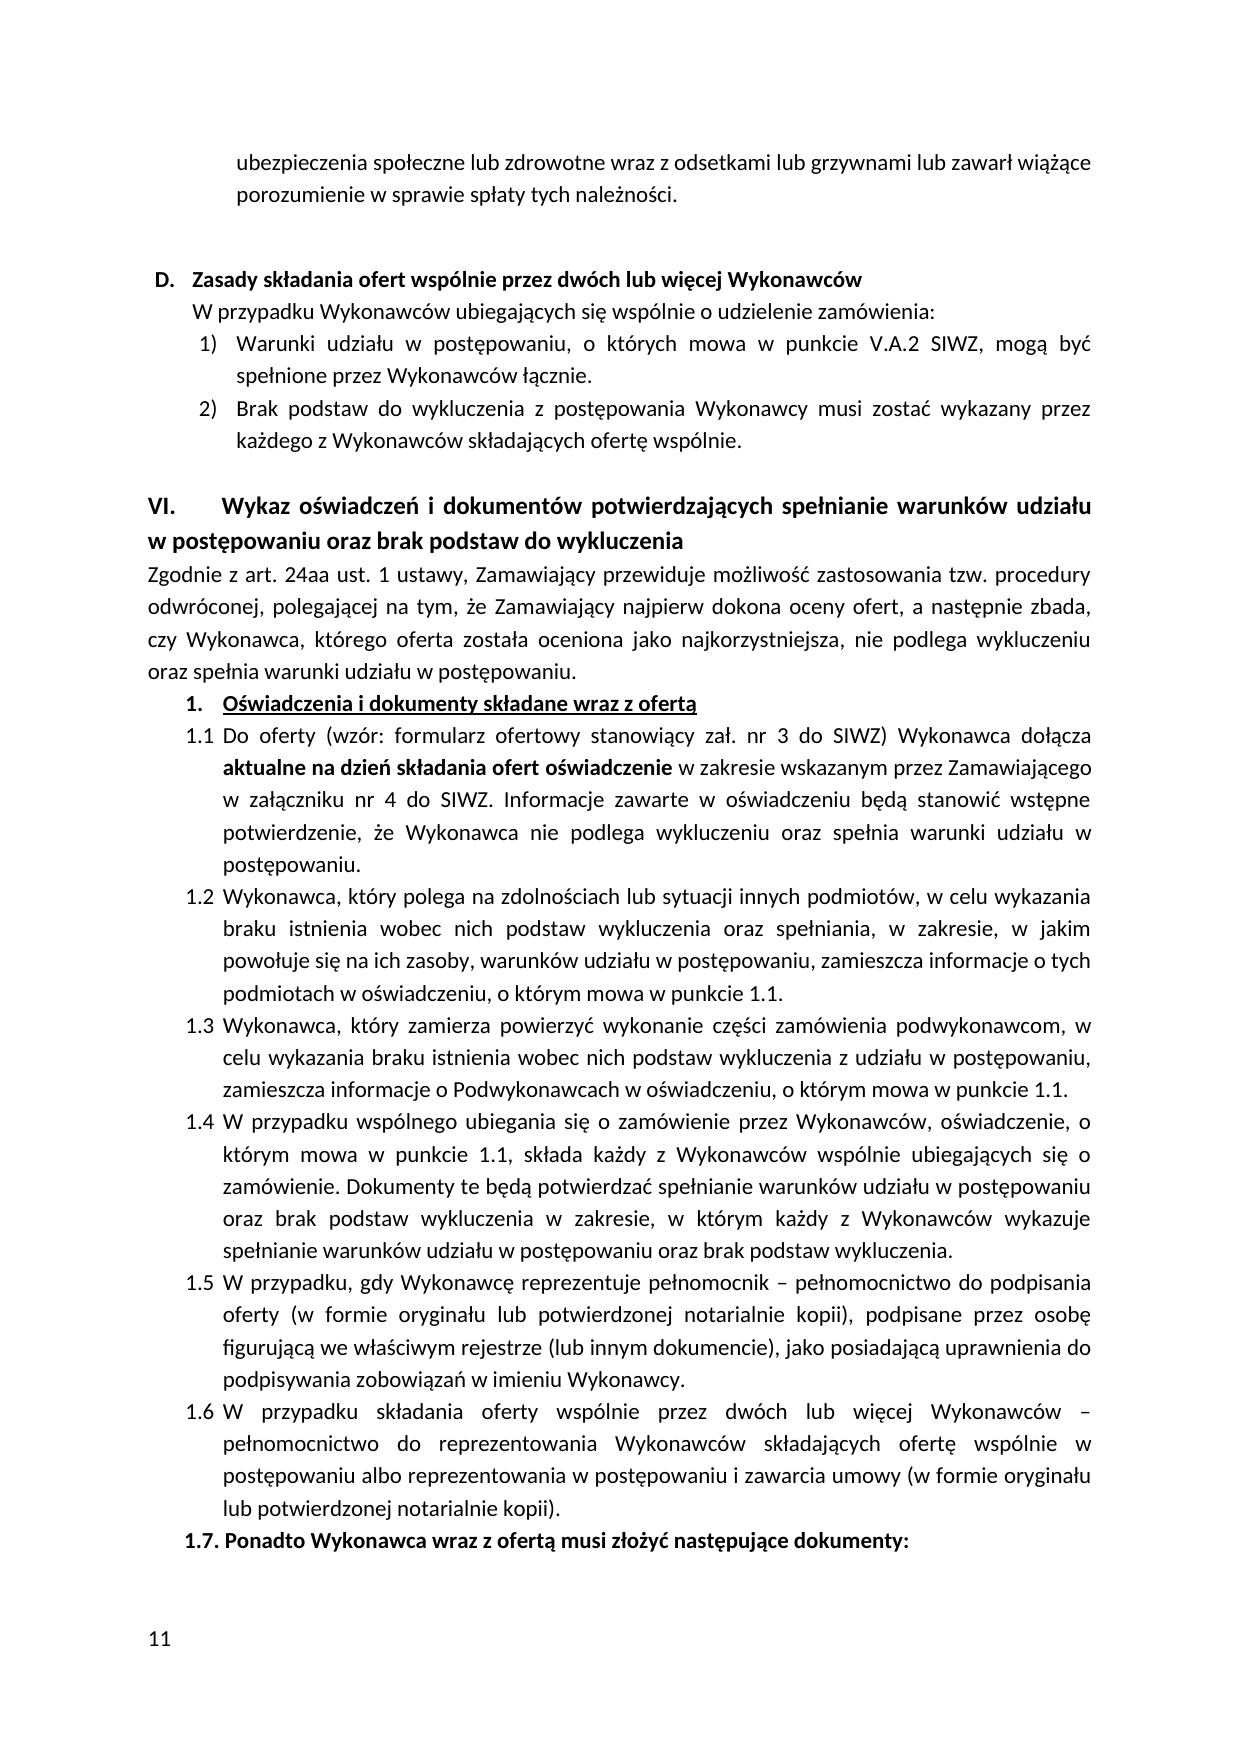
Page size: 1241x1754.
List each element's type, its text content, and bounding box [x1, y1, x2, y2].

list Brak podstaw do wykluczenia z postępowania Wykonawcy musi zostać wykazany przez każdego z Wykonawców składających ofertę wspólnie. [199, 394, 1093, 454]
list Warunki udziału w postępowaniu, o których mowa w punkcie V.A.2 SIWZ, mogą być spełnione przez Wykonawców łącznie. [199, 329, 1093, 389]
text Zgodnie z art. 24aa ust. 1 ustawy, Zamawiający przewiduje możliwość zastosowania tzw. procedury odwróconej, polegającej na tym, że Zamawiający najpierw dokona oceny ofert, a następnie zbada, czy Wykonawca, którego oferta została oceniona jako najkorzystniejsza, nie podlega wykluczeniu oraz spełnia warunki udziału w postępowaniu. [148, 560, 1093, 685]
list W przypadku Wykonawców ubiegających się wspólnie o udzielenie zamówienia: [192, 297, 1093, 325]
text VI. Wykaz oświadczeń i dokumentów potwierdzających spełnianie warunków udziału w postępowaniu oraz brak podstaw do wykluczenia [148, 490, 1093, 556]
list W przypadku, gdy Wykonawcę reprezentuje pełnomocnik – pełnomocnictwo do podpisania oferty (w formie oryginału lub potwierdzonej notarialnie kopii), podpisane przez osobę figurującą we właściwym rejestrze (lub innym dokumencie), jako posiadającą uprawnienia do podpisywania zobowiązań w imieniu Wykonawcy. [185, 1268, 1093, 1393]
list W przypadku składania oferty wspólnie przez dwóch lub więcej Wykonawców – pełnomocnictwo do reprezentowania Wykonawców składających ofertę wspólnie w postępowaniu albo reprezentowania w postępowaniu i zawarcia umowy (w formie oryginału lub potwierdzonej notarialnie kopii). [185, 1397, 1093, 1522]
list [199, 148, 1093, 208]
list Oświadczenia i dokumenty składane wraz z ofertą [185, 689, 1093, 717]
list Zasady składania ofert wspólnie przez dwóch lub więcej Wykonawców [154, 265, 1093, 293]
list Do oferty (wzór: formularz ofertowy stanowiący zał. nr 3 do SIWZ) Wykonawca dołącza aktualne na dzień składania ofert oświadczenie w zakresie wskazanym przez Zamawiającego w załączniku nr 4 do SIWZ. Informacje zawarte w oświadczeniu będą stanowić wstępne potwierdzenie, że Wykonawca nie podlega wykluczeniu oraz spełnia warunki udziału w postępowaniu. [185, 721, 1093, 878]
list Wykonawca, który polega na zdolnościach lub sytuacji innych podmiotów, w celu wykazania braku istnienia wobec nich podstaw wykluczenia oraz spełniania, w zakresie, w jakim powołuje się na ich zasoby, warunków udziału w postępowaniu, zamieszcza informacje o tych podmiotach w oświadczeniu, o którym mowa w punkcie 1.1. [185, 882, 1093, 1007]
text 1.7. Ponadto Wykonawca wraz z ofertą musi złożyć następujące dokumenty: [148, 1526, 1093, 1554]
list Wykonawca, który zamierza powierzyć wykonanie części zamówienia podwykonawcom, w celu wykazania braku istnienia wobec nich podstaw wykluczenia z udziału w postępowaniu, zamieszcza informacje o Podwykonawcach w oświadczeniu, o którym mowa w punkcie 1.1. [185, 1011, 1093, 1103]
list W przypadku wspólnego ubiegania się o zamówienie przez Wykonawców, oświadczenie, o którym mowa w punkcie 1.1, składa każdy z Wykonawców wspólnie ubiegających się o zamówienie. Dokumenty te będą potwierdzać spełnianie warunków udziału w postępowaniu oraz brak podstaw wykluczenia w zakresie, w którym każdy z Wykonawców wykazuje spełnianie warunków udziału w postępowaniu oraz brak podstaw wykluczenia. [185, 1107, 1093, 1264]
